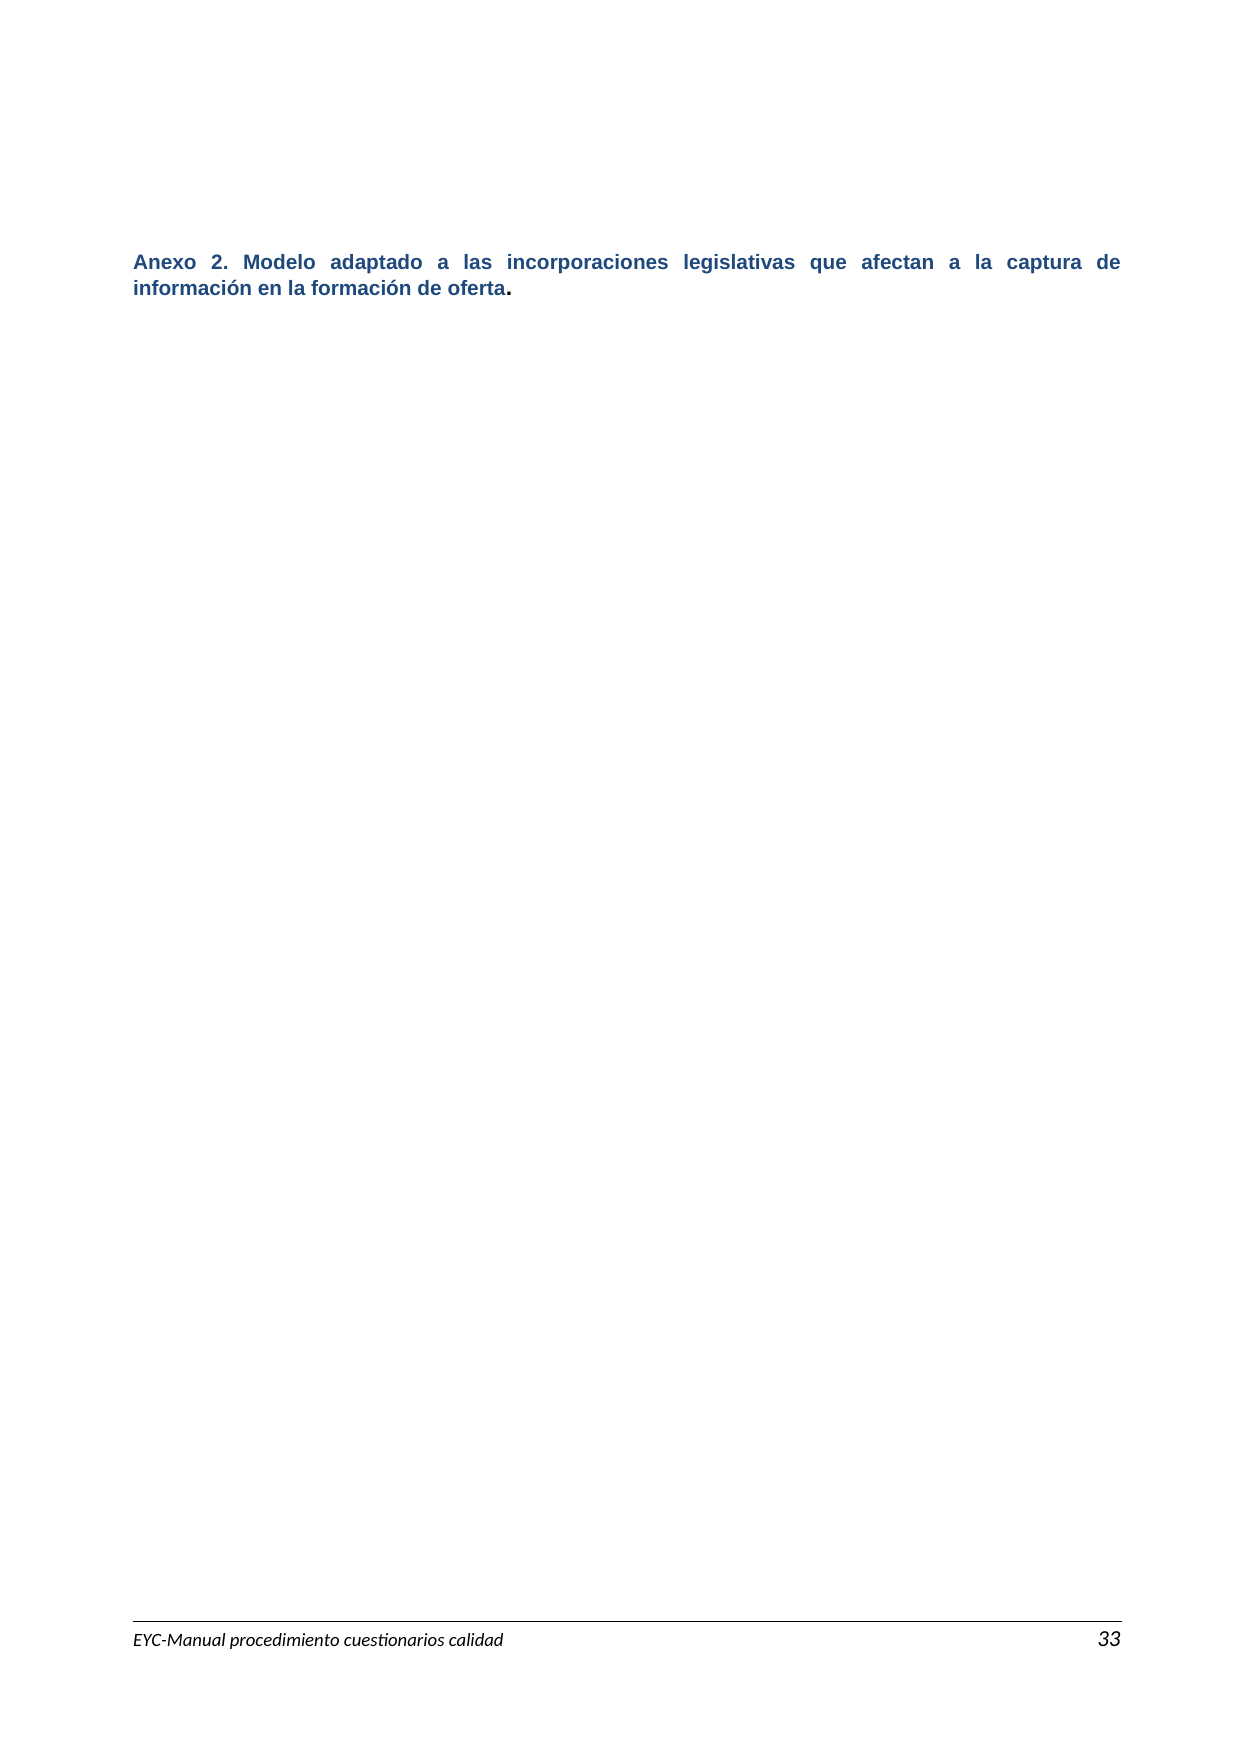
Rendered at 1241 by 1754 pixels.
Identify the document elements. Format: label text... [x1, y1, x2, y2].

text Anexo 2. Modelo adaptado a las incorporaciones legislativas que afectan a la captura de información en la formación de oferta. [133, 250, 1122, 300]
